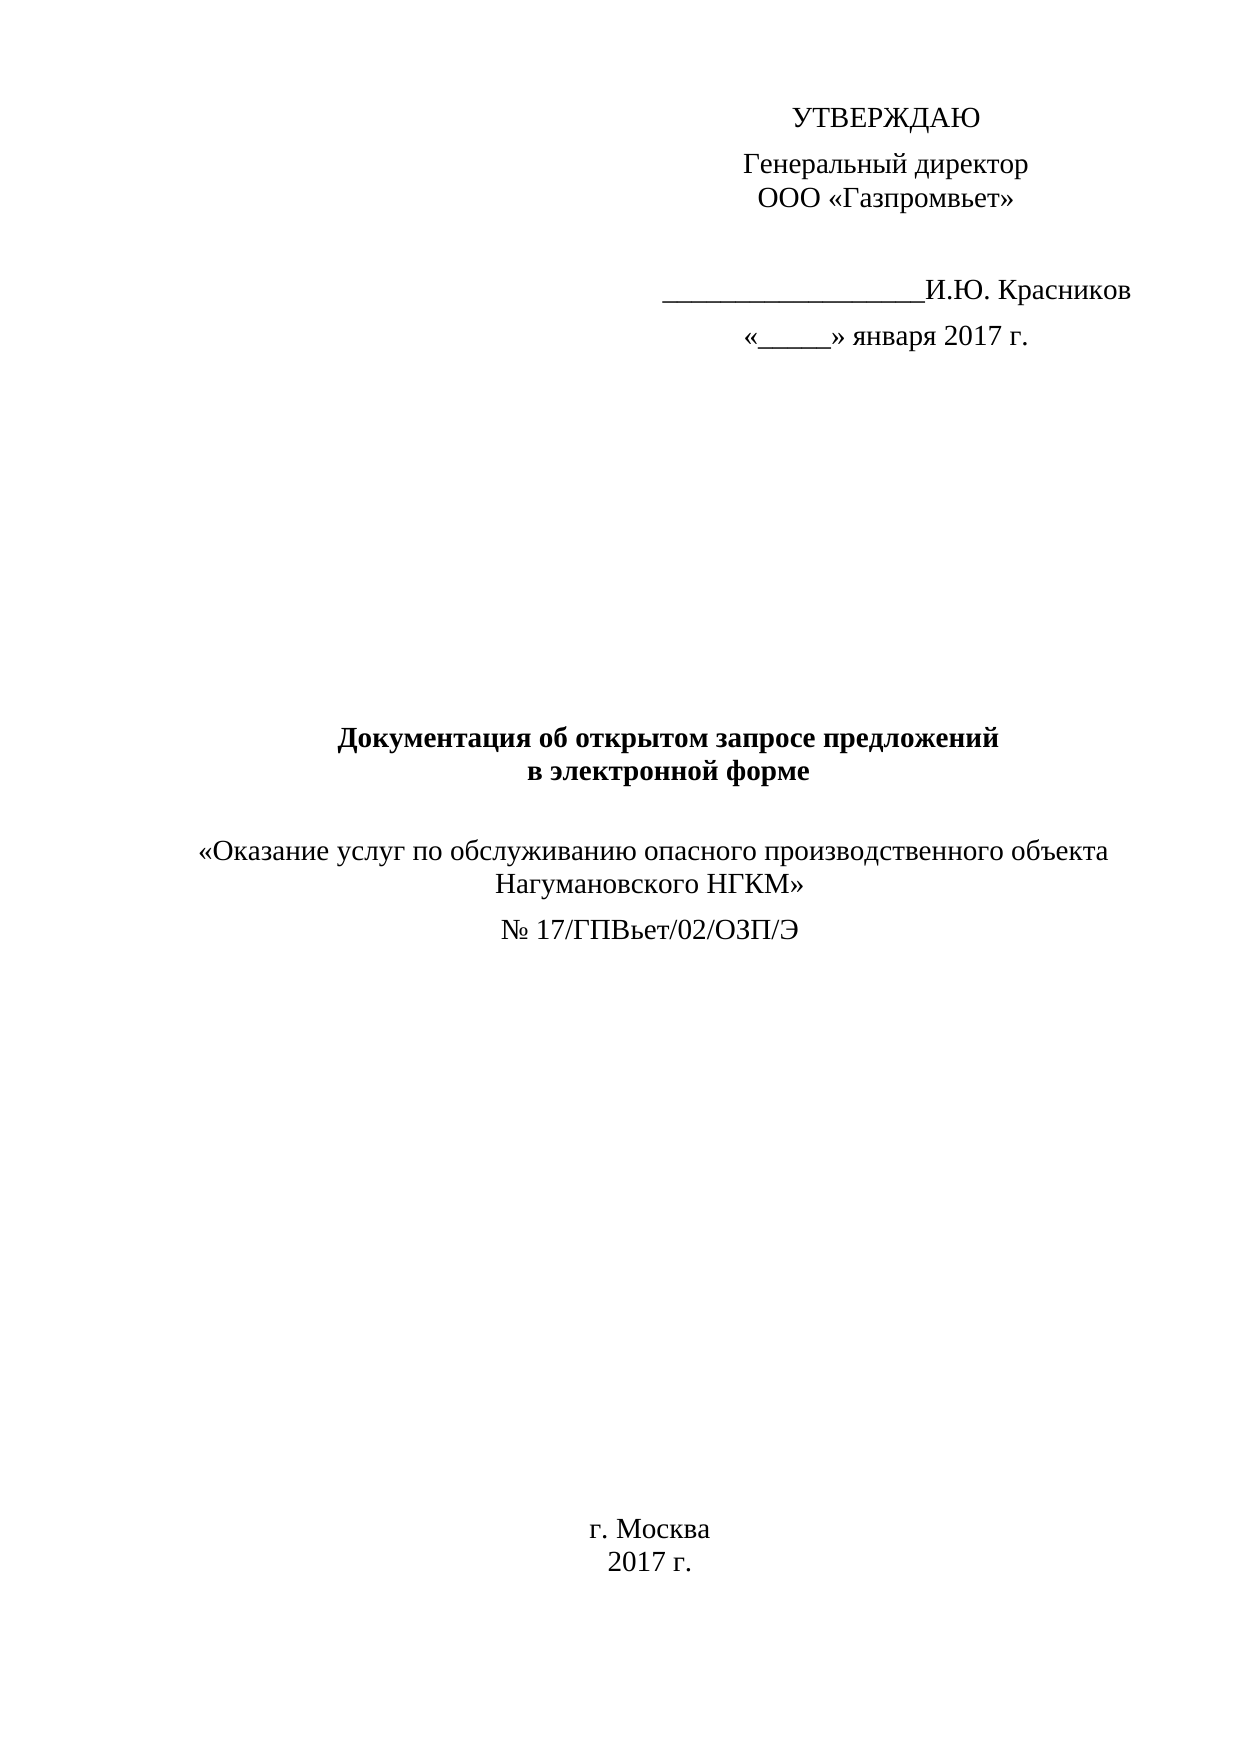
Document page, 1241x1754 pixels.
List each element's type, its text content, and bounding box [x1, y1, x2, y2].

text «_____» января 2017 г. [620, 318, 1152, 351]
text Генеральный директор ООО «Газпромвьет» [620, 146, 1152, 213]
text __________________И.Ю. Красников [620, 272, 1152, 305]
text г. Москва [148, 1511, 1152, 1544]
text 2017 г. [148, 1544, 1152, 1578]
text «Оказание услуг по обслуживанию опасного производственного объекта Нагумановского НГКМ» [148, 833, 1152, 900]
text № 17/ГПВьет/02/ОЗП/Э [148, 912, 1152, 946]
subtitle в электронной форме [185, 753, 1152, 787]
subtitle Документация об открытом запросе предложений [185, 720, 1152, 753]
text УТВЕРЖДАЮ [620, 100, 1152, 134]
